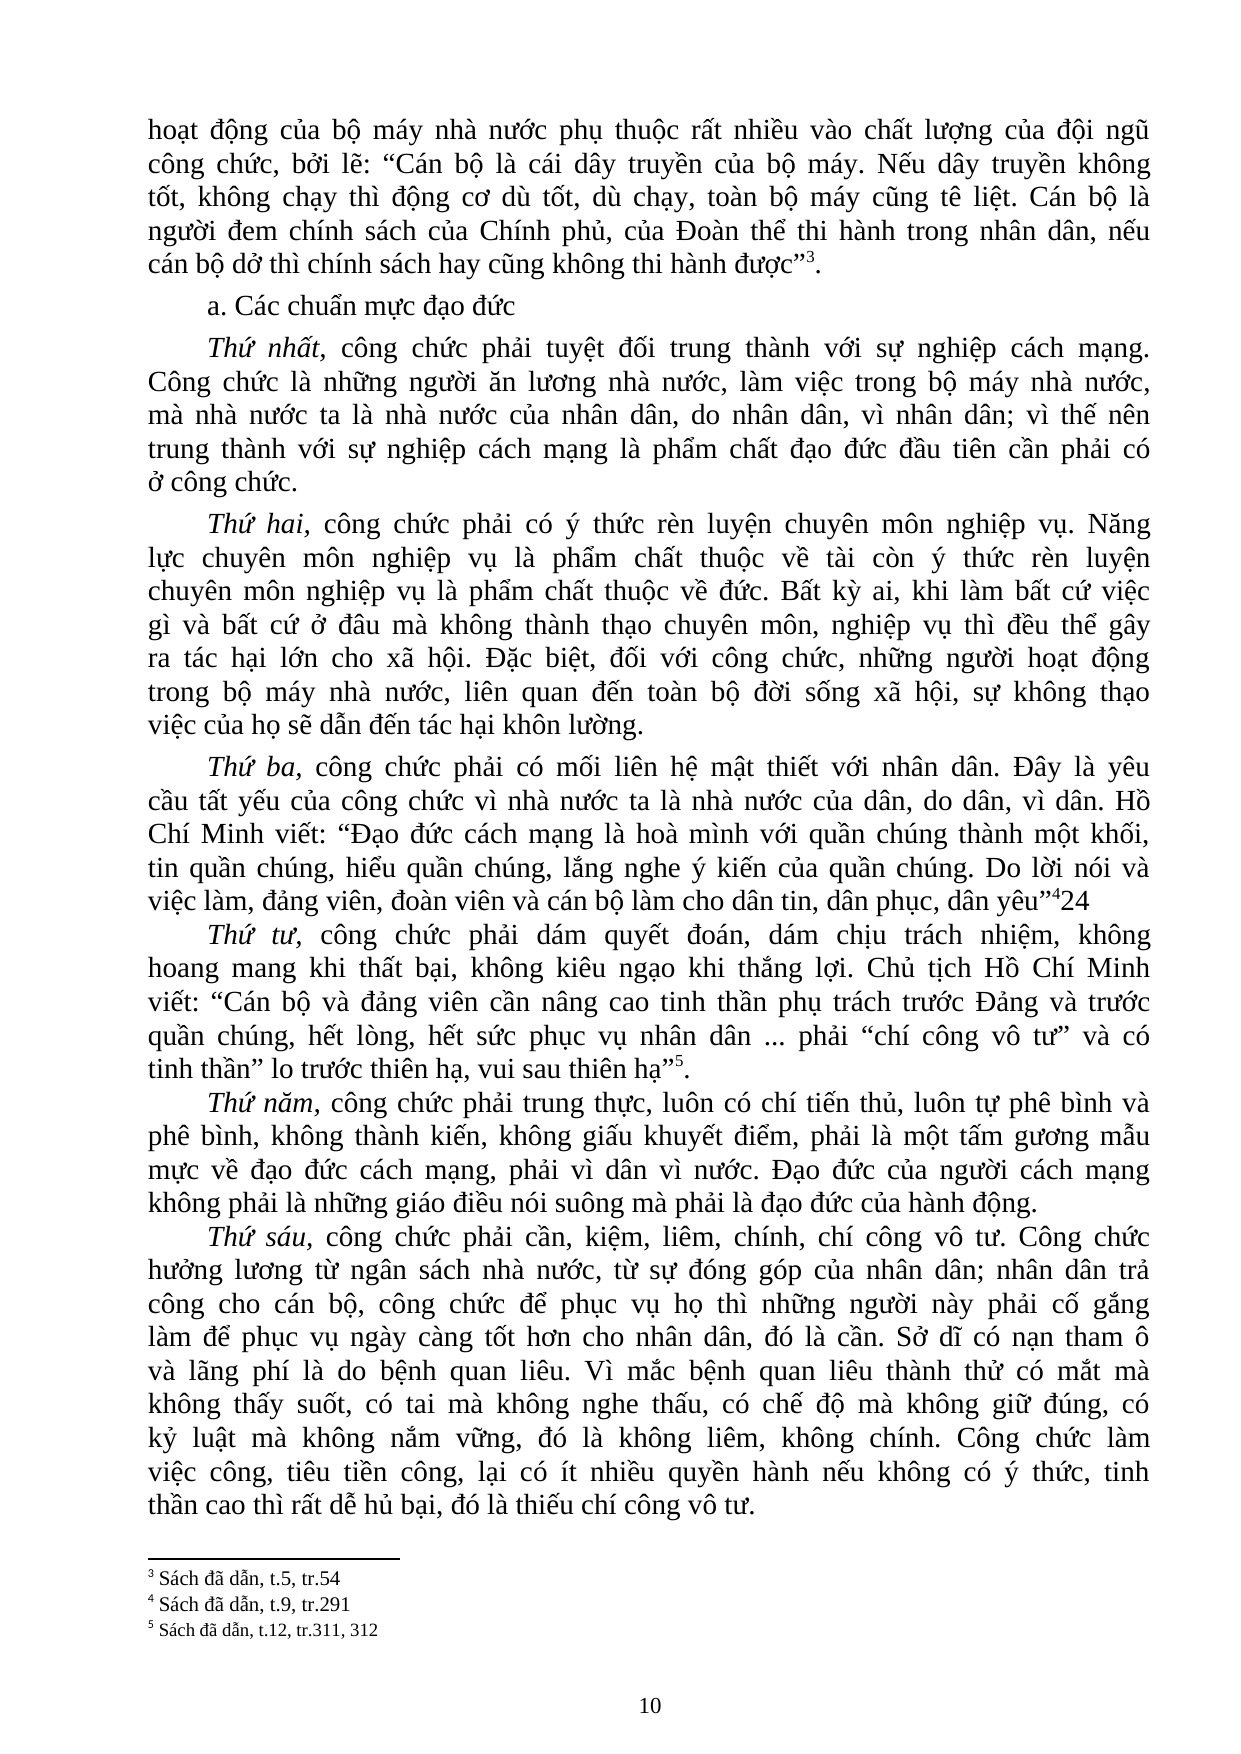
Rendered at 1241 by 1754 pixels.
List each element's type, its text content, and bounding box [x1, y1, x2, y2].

text Thứ năm, công chức phải trung thực, luôn có chí tiến thủ, luôn tự phê bình và phê bình, không thành kiến, không giấu khuyết điểm, phải là một tấm gương mẫu mực về đạo đức cách mạng, phải vì dân vì nước. Đạo đức của người cách mạng không phải là những giáo điều nói suông mà phải là đạo đức của hành động. [148, 1085, 1152, 1219]
text Thứ nhất, công chức phải tuyệt đối trung thành với sự nghiệp cách mạng. Công chức là những người ăn lương nhà nước, làm việc trong bộ máy nhà nước, mà nhà nước ta là nhà nước của nhân dân, do nhân dân, vì nhân dân; vì thế nên trung thành với sự nghiệp cách mạng là phẩm chất đạo đức đầu tiên cần phải có ở công chức. [148, 330, 1152, 498]
text a. Các chuẩn mực đạo đức [148, 288, 1152, 322]
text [148, 112, 1152, 280]
text Thứ sáu, công chức phải cần, kiệm, liêm, chính, chí công vô tư. Công chức hưởng lương từ ngân sách nhà nước, từ sự đóng góp của nhân dân; nhân dân trả công cho cán bộ, công chức để phục vụ họ thì những người này phải cố gắng làm để phục vụ ngày càng tốt hơn cho nhân dân, đó là cần. Sở dĩ có nạn tham ô và lãng phí là do bệnh quan liêu. Vì mắc bệnh quan liêu thành thử có mắt mà không thấy suốt, có tai mà không nghe thấu, có chế độ mà không giữ đúng, có kỷ luật mà không nắm vững, đó là không liêm, không chính. Công chức làm việc công, tiêu tiền công, lại có ít nhiều quyền hành nếu không có ý thức, tinh thần cao thì rất dễ hủ bại, đó là thiếu chí công vô tư. [148, 1219, 1152, 1521]
text Thứ hai, công chức phải có ý thức rèn luyện chuyên môn nghiệp vụ. Năng lực chuyên môn nghiệp vụ là phẩm chất thuộc về tài còn ý thức rèn luyện chuyên môn nghiệp vụ là phẩm chất thuộc về đức. Bất kỳ ai, khi làm bất cứ việc gì và bất cứ ở đâu mà không thành thạo chuyên môn, nghiệp vụ thì đều thể gây ra tác hại lớn cho xã hội. Đặc biệt, đối với công chức, những người hoạt động trong bộ máy nhà nước, liên quan đến toàn bộ đời sống xã hội, sự không thạo việc của họ sẽ dẫn đến tác hại khôn lường. [148, 506, 1152, 741]
text Thứ tư, công chức phải dám quyết đoán, dám chịu trách nhiệm, không hoang mang khi thất bại, không kiêu ngạo khi thắng lợi. Chủ tịch Hồ Chí Minh viết: “Cán bộ và đảng viên cần nâng cao tinh thần phụ trách trước Đảng và trước quần chúng, hết lòng, hết sức phục vụ nhân dân ... phải “chí công vô tư” và có tinh thần” lo trước thiên hạ, vui sau thiên hạ”. [148, 917, 1152, 1085]
text Thứ ba, công chức phải có mối liên hệ mật thiết với nhân dân. Đây là yêu cầu tất yếu của công chức vì nhà nước ta là nhà nước của dân, do dân, vì dân. Hồ Chí Minh viết: “Đạo đức cách mạng là hoà mình với quần chúng thành một khối, tin quần chúng, hiểu quần chúng, lắng nghe ý kiến của quần chúng. Do lời nói và việc làm, đảng viên, đoàn viên và cán bộ làm cho dân tin, dân phục, dân yêu”24 [148, 749, 1152, 917]
